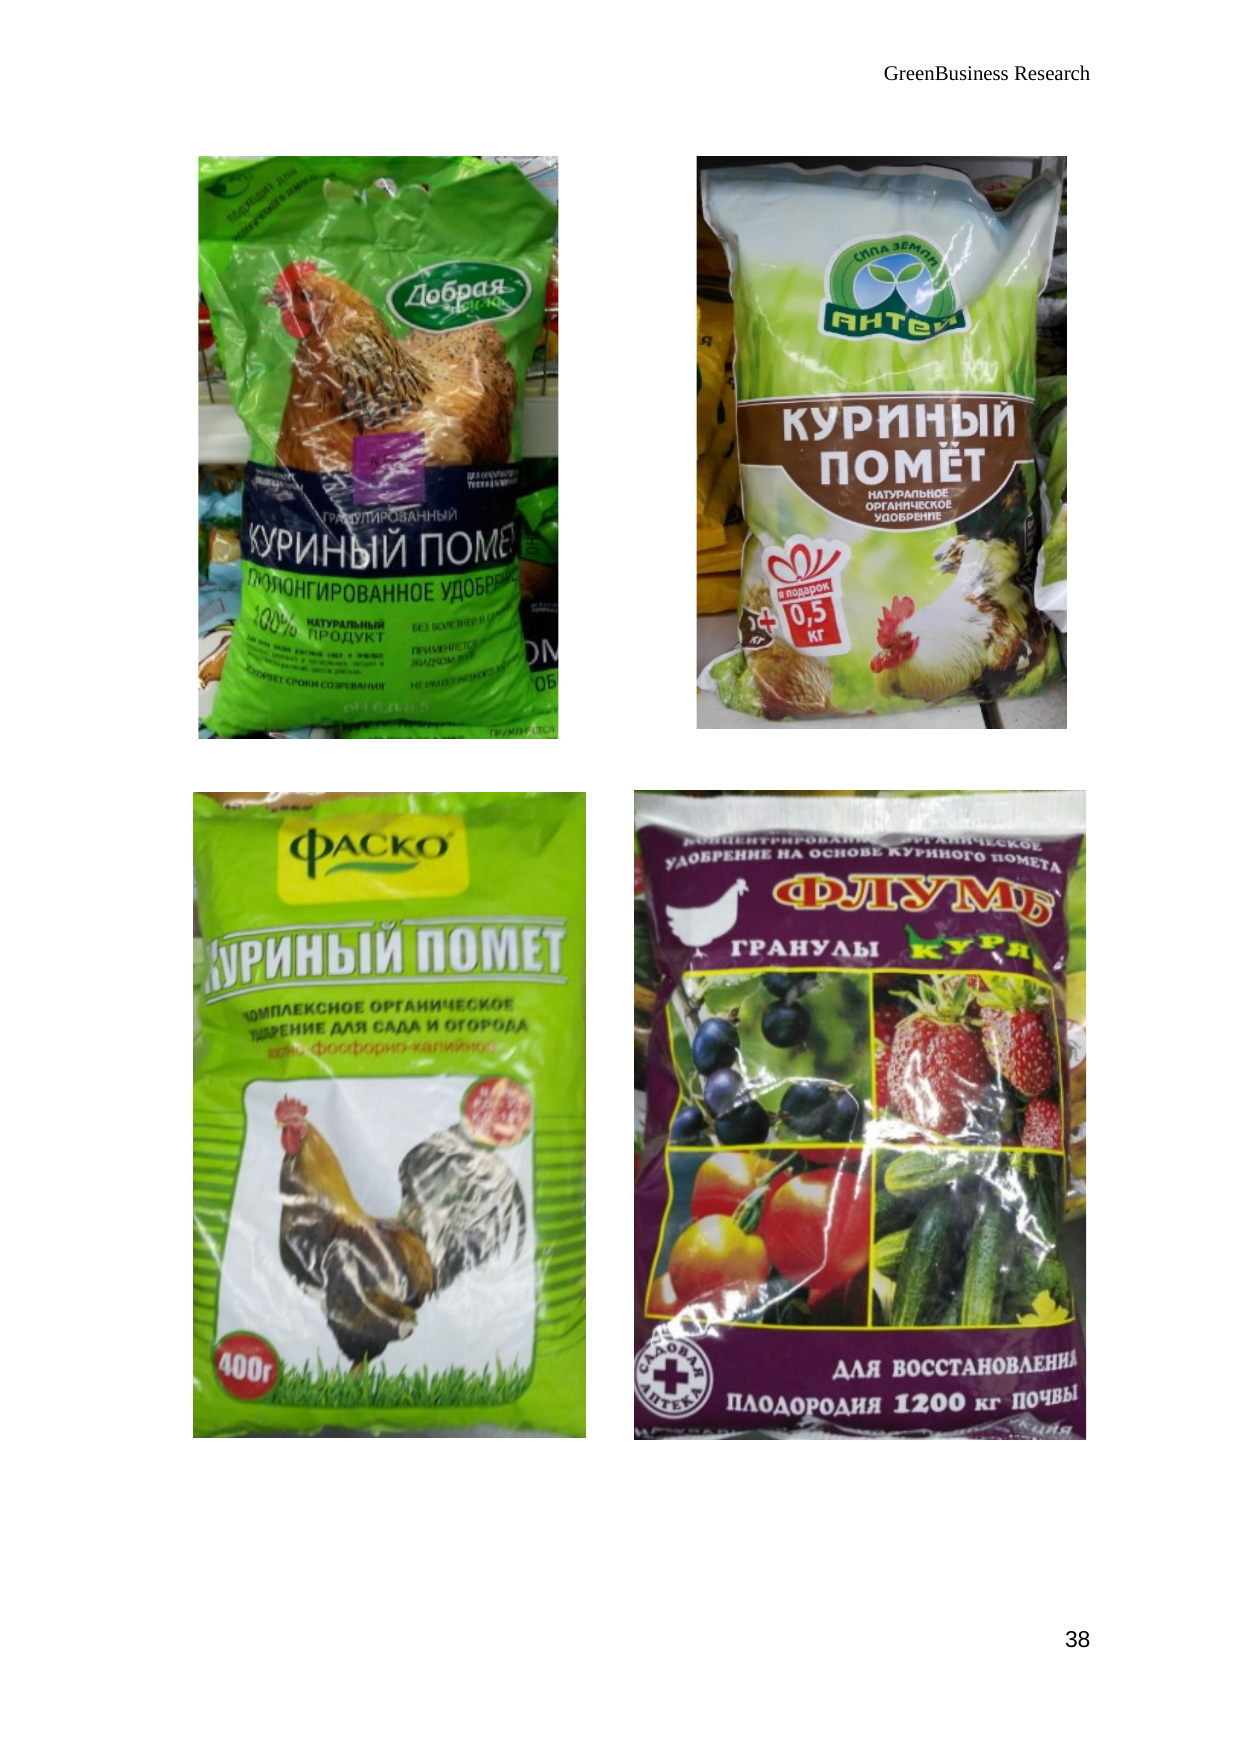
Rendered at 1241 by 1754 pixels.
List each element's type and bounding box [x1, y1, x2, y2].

picture [696, 156, 1067, 729]
picture [192, 792, 586, 1436]
picture [632, 790, 1085, 1438]
picture [198, 156, 559, 739]
